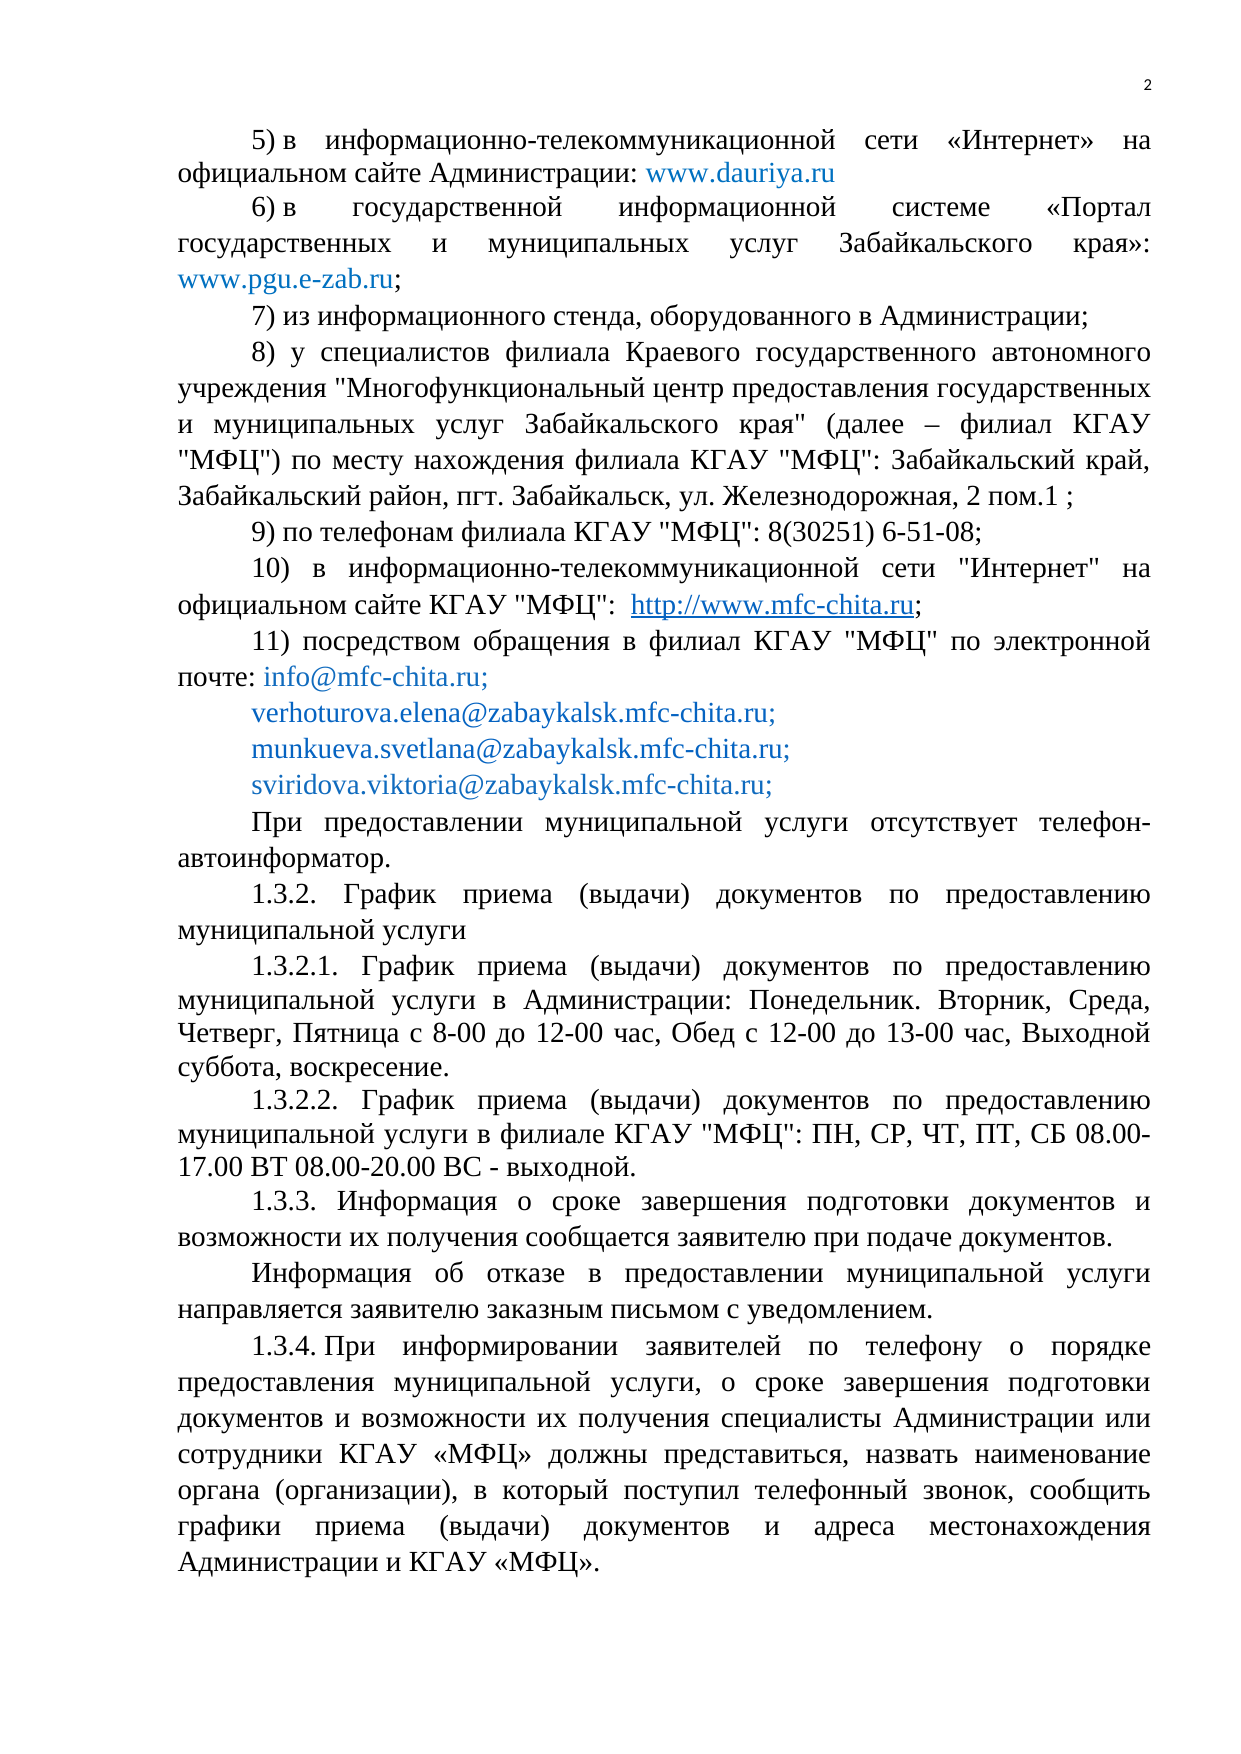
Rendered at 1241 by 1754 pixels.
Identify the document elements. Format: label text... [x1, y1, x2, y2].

text 10) в информационно-телекоммуникационной сети "Интернет" на официальном сайте КГАУ "МФЦ": http://www.mfc-chita.ru; [177, 551, 1152, 620]
text Информация об отказе в предоставлении муниципальной услуги направляется заявителю заказным письмом с уведомлением. [177, 1255, 1152, 1325]
text 6) в государственной информационной системе «Портал государственных и муниципальных услуг Забайкальского края»: www.pgu.e-zab.ru; [177, 189, 1152, 295]
text 9) по телефонам филиала КГАУ "МФЦ": 8(30251) 6-51-08; [177, 514, 1152, 548]
text 1.3.2.2. График приема (выдачи) документов по предоставлению муниципальной услуги в филиале КГАУ "МФЦ": ПН, СР, ЧТ, ПТ, СБ 08.00-17.00 ВТ 08.00-20.00 ВС - выходной. [177, 1082, 1152, 1183]
text 1.3.2. График приема (выдачи) документов по предоставлению муниципальной услуги [177, 876, 1152, 946]
text 7) из информационного стенда, оборудованного в Администрации; [177, 298, 1152, 331]
text 5) в информационно-телекоммуникационной сети «Интернет» на официальном сайте Администрации: www.dauriya.ru [177, 122, 1152, 189]
text 1.3.2.1. График приема (выдачи) документов по предоставлению муниципальной услуги в Администрации: Понедельник. Вторник, Среда, Четверг, Пятница с 8-00 до 12-00 час, Обед с 12-00 до 13-00 час, Выходной суббота, воскресение. [177, 948, 1152, 1082]
text 1.3.3. Информация о сроке завершения подготовки документов и возможности их получения сообщается заявителю при подаче документов. [177, 1183, 1152, 1253]
text sviridova.viktoria@zabaykalsk.mfc-chita.ru; [177, 767, 1152, 801]
text 8) у специалистов филиала Краевого государственного автономного учреждения "Многофункциональный центр предоставления государственных и муниципальных услуг Забайкальского края" (далее – филиал КГАУ "МФЦ") по месту нахождения филиала КГАУ "МФЦ": Забайкальский край, Забайкальский район, пгт. Забайкальск, ул. Железнодорожная, 2 пом.1 ; [177, 334, 1152, 512]
text 1.3.4. При информировании заявителей по телефону о порядке предоставления муниципальной услуги, о сроке завершения подготовки документов и возможности их получения специалисты Администрации или сотрудники КГАУ «МФЦ» должны представиться, назвать наименование органа (организации), в который поступил телефонный звонок, сообщить графики приема (выдачи) документов и адреса местонахождения Администрации и КГАУ «МФЦ». [177, 1328, 1152, 1578]
text munkueva.svetlana@zabaykalsk.mfc-chita.ru; [177, 731, 1152, 765]
text verhoturova.elena@zabaykalsk.mfc-chita.ru; [177, 695, 1152, 729]
text 11) посредством обращения в филиал КГАУ "МФЦ" по электронной почте: info@mfc-chita.ru; [177, 623, 1152, 693]
text При предоставлении муниципальной услуги отсутствует телефон-автоинформатор. [177, 804, 1152, 873]
